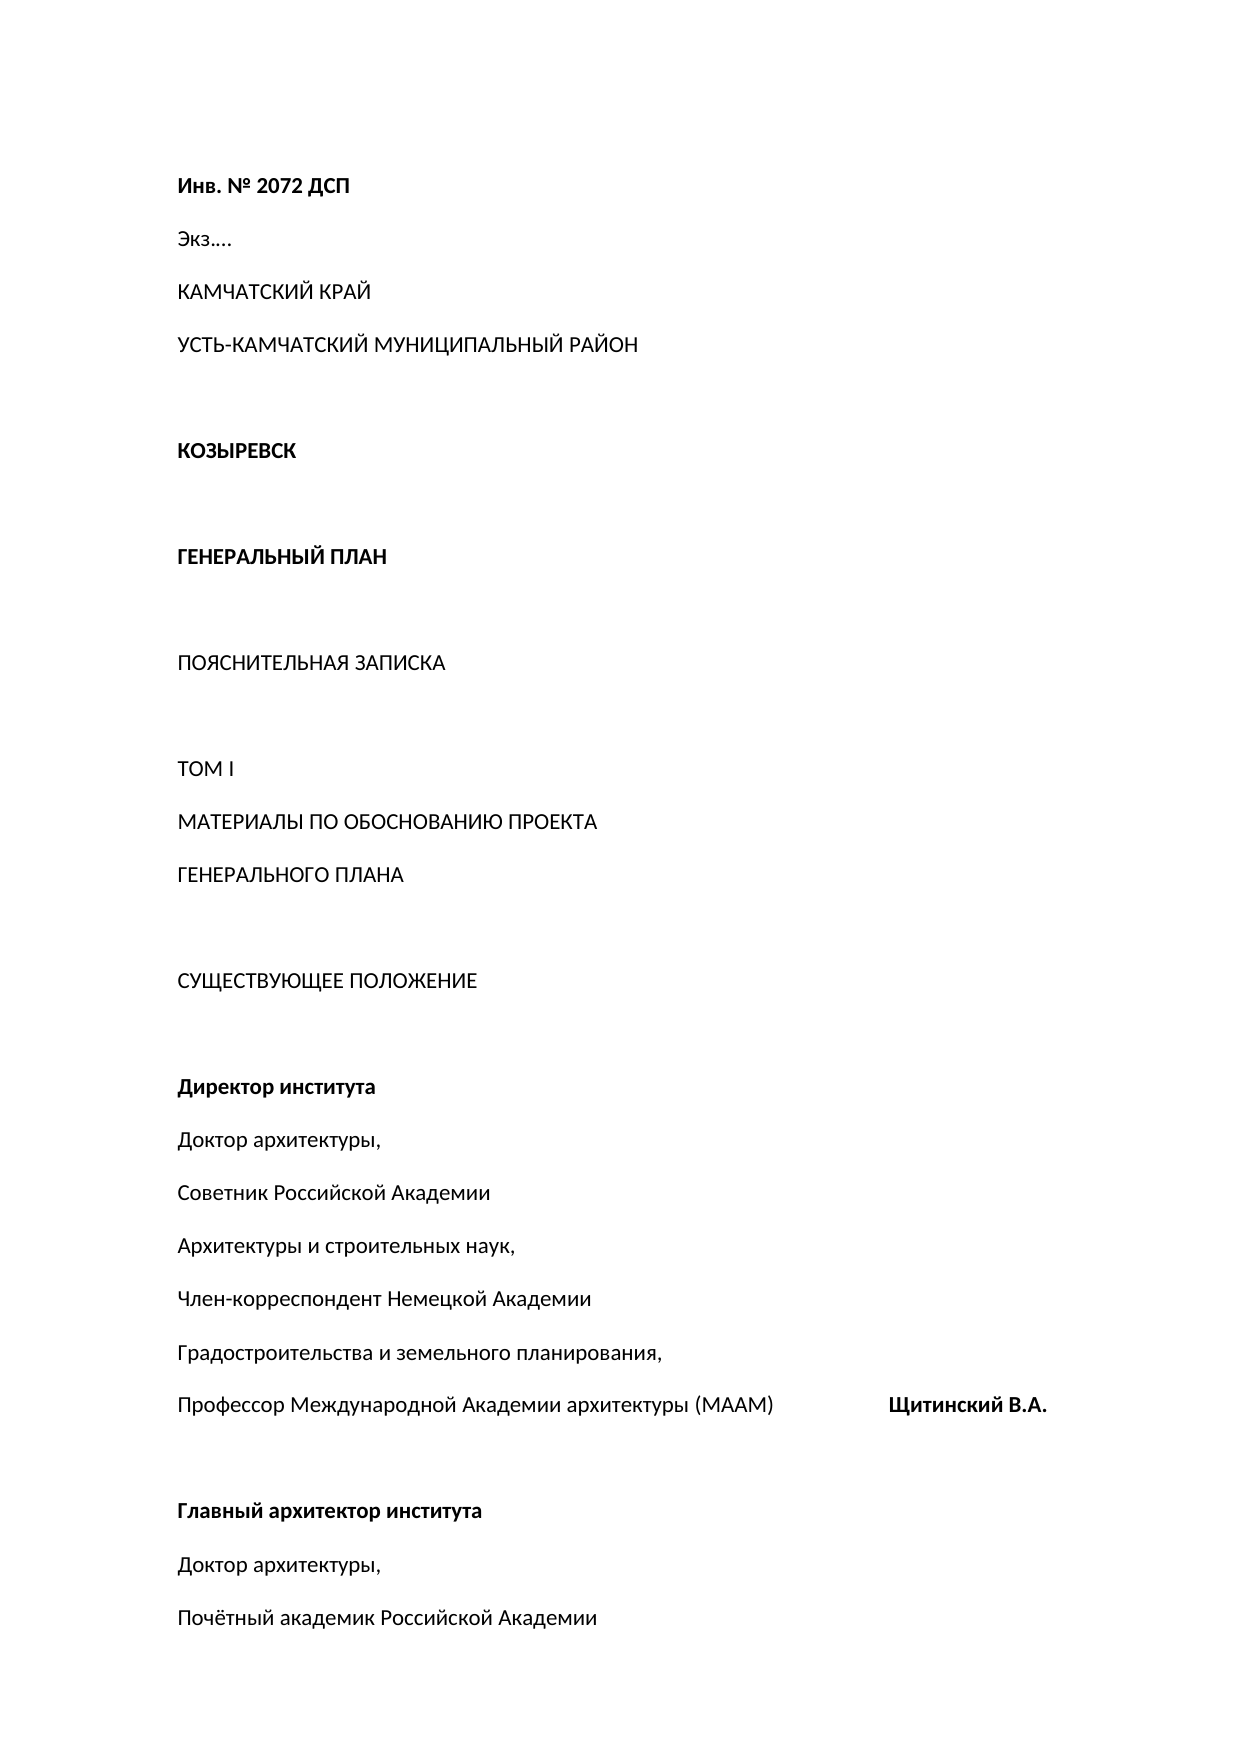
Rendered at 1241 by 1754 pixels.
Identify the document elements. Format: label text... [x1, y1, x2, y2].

text СУЩЕСТВУЮЩЕЕ ПОЛОЖЕНИЕ [177, 966, 1152, 994]
text Почётный академик Российской Академии [177, 1603, 1152, 1631]
text Инв. № 2072 ДСП [177, 171, 1152, 199]
text Советник Российской Академии [177, 1178, 1152, 1207]
text УСТЬ-КАМЧАТСКИЙ МУНИЦИПАЛЬНЫЙ РАЙОН [177, 330, 1152, 358]
text Градостроительства и земельного планирования, [177, 1338, 1152, 1366]
text Член-корреспондент Немецкой Академии [177, 1284, 1152, 1313]
text Доктор архитектуры, [177, 1550, 1152, 1578]
text Архитектуры и строительных наук, [177, 1232, 1152, 1259]
text Экз.… [177, 224, 1152, 252]
text ГЕНЕРАЛЬНОГО ПЛАНА [177, 860, 1152, 888]
text КОЗЫРЕВСК [177, 436, 1152, 464]
text ТОМ I [177, 754, 1152, 782]
text Главный архитектор института [177, 1497, 1152, 1525]
text ПОЯСНИТЕЛЬНАЯ ЗАПИСКА [177, 648, 1152, 676]
text Доктор архитектуры, [177, 1126, 1152, 1153]
text Директор института [177, 1072, 1152, 1101]
text Профессор Международной Академии архитектуры (МААМ) Щитинский В.А. [177, 1391, 1152, 1419]
text КАМЧАТСКИЙ КРАЙ [177, 277, 1152, 305]
text МАТЕРИАЛЫ ПО ОБОСНОВАНИЮ ПРОЕКТА [177, 807, 1152, 835]
text ГЕНЕРАЛЬНЫЙ ПЛАН [177, 542, 1152, 570]
